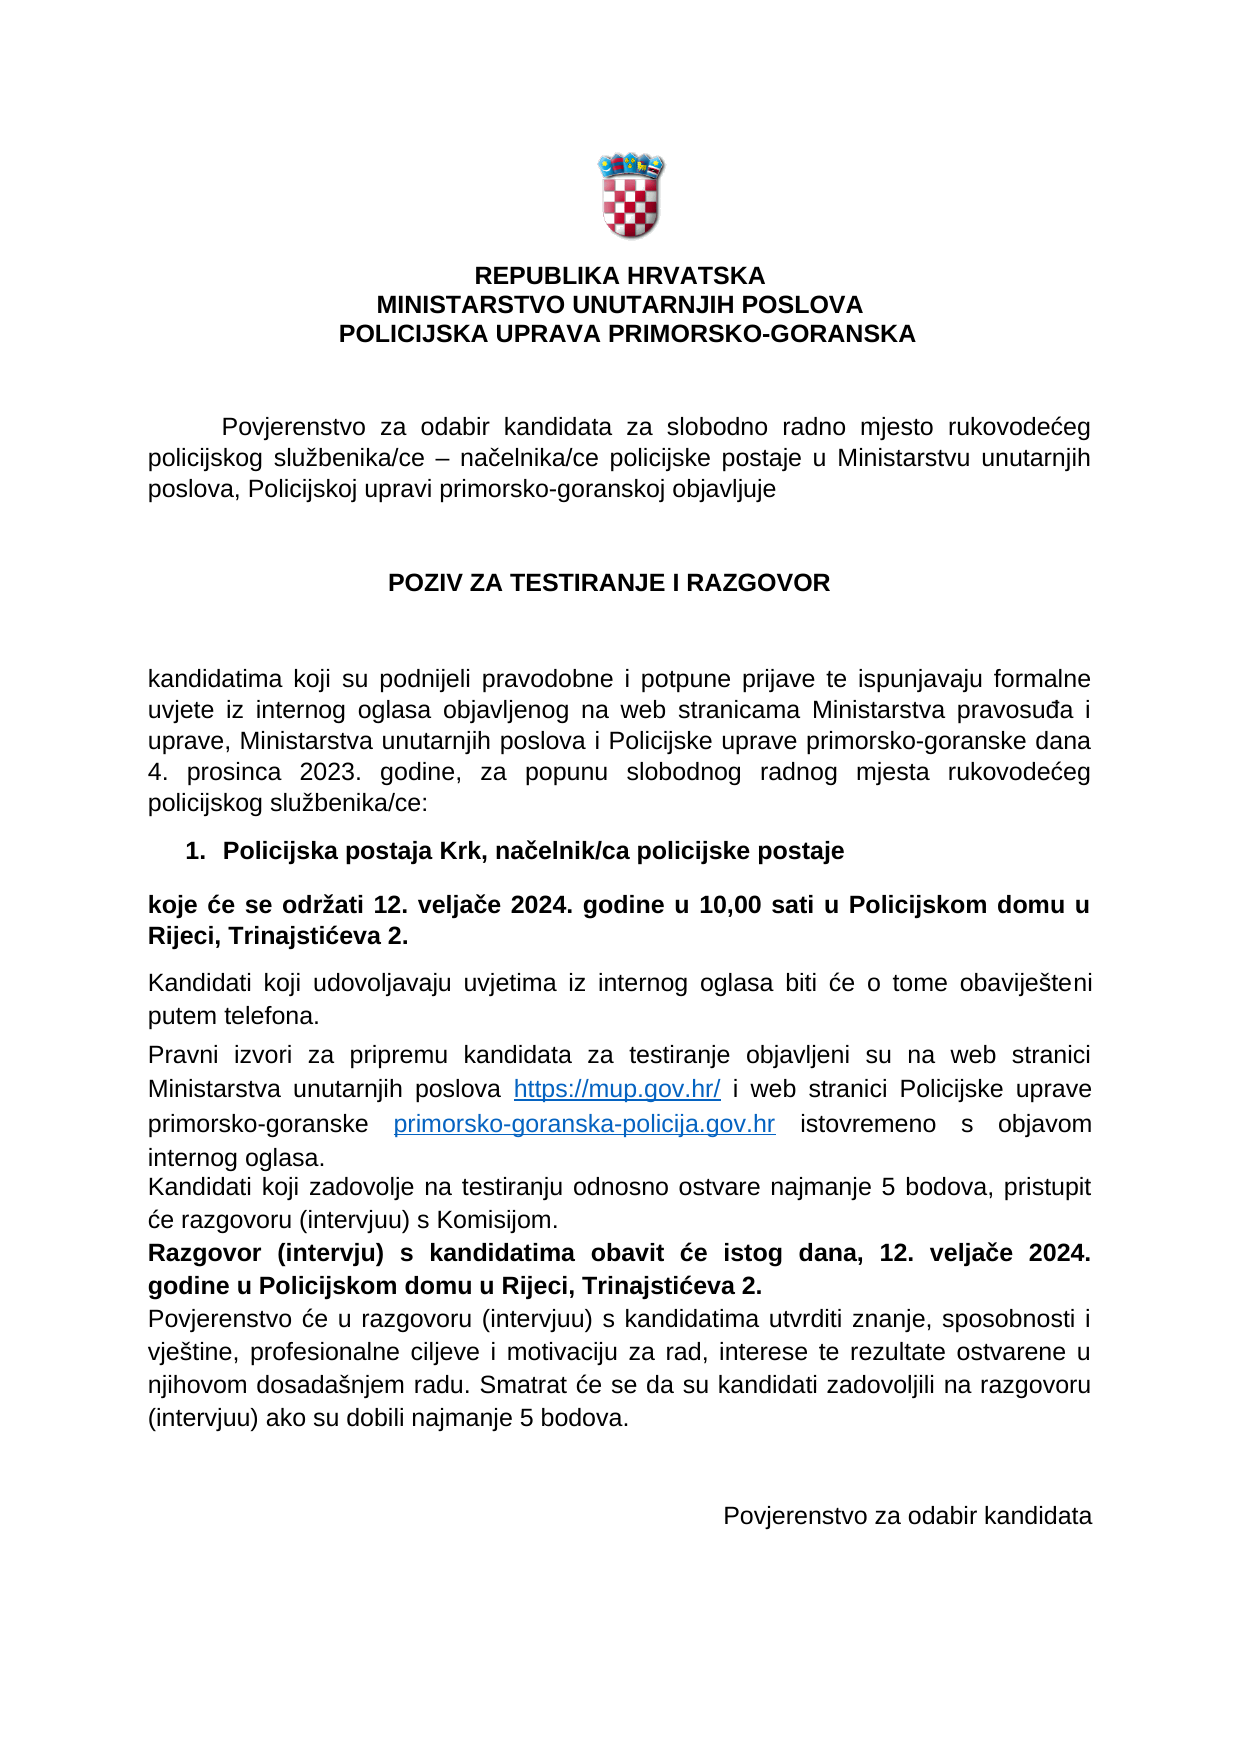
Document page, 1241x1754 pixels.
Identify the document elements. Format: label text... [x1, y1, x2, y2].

list Povjerenstvo za odabir kandidata [148, 1501, 1093, 1530]
text POLICIJSKA UPRAVA PRIMORSKO-GORANSKA [162, 319, 1093, 347]
list Povjerenstvo će u razgovoru (intervjuu) s kandidatima utvrditi znanje, sposobnosti i vještine, profesionalne ciljeve i motivaciju za rad, interese te rezultate ostvarene u njihovom dosadašnjem radu. Smatrat će se da su kandidati zadovoljili na razgovoru (intervjuu) ako su dobili najmanje 5 bodova. [148, 1304, 1093, 1432]
list Kandidati koji zadovolje na testiranju odnosno ostvare najmanje 5 bodova, pristupit će razgovoru (intervjuu) s Komisijom. [148, 1172, 1093, 1234]
list Kandidati koji udovoljavaju uvjetima iz internog oglasa biti će o tome obaviješteni putem telefona. [148, 968, 1093, 1030]
text POZIV ZA TESTIRANJE I RAZGOVOR [148, 568, 1093, 597]
text MINISTARSTVO UNUTARNJIH POSLOVA [148, 290, 1093, 319]
list Policijska postaja Krk, načelnik/ca policijske postaje [185, 836, 1093, 864]
text kandidatima koji su podnijeli pravodobne i potpune prijave te ispunjavaju formalne uvjete iz internog oglasa objavljenog na web stranicama Ministarstva pravosuđa i uprave, Ministarstva unutarnjih poslova i Policijske uprave primorsko-goranske dana 4. prosinca 2023. godine, za popunu slobodnog radnog mjesta rukovodećeg policijskog službenika/ce: [148, 664, 1093, 817]
text koje će se održati 12. veljače 2024. godine u 10,00 sati u Policijskom domu u Rijeci, Trinajstićeva 2. [148, 889, 1093, 949]
text Pravni izvori za pripremu kandidata za testiranje objavljeni su na web stranici Ministarstva unutarnjih poslova https://mup.gov.hr/ i web stranici Policijske uprave primorsko-goranske primorsko-goranska-policija.gov.hr istovremeno s objavom internog oglasa. [148, 1034, 1093, 1172]
text Povjerenstvo za odabir kandidata za slobodno radno mjesto rukovodećeg policijskog službenika/ce – načelnika/ce policijske postaje u Ministarstvu unutarnjih poslova, Policijskoj upravi primorsko-goranskoj objavljuje [148, 412, 1093, 503]
picture [595, 147, 668, 242]
text REPUBLIKA HRVATSKA [148, 261, 1093, 290]
list Razgovor (intervju) s kandidatima obavit će istog dana, 12. veljače 2024. godine u Policijskom domu u Rijeci, Trinajstićeva 2. [148, 1238, 1093, 1300]
